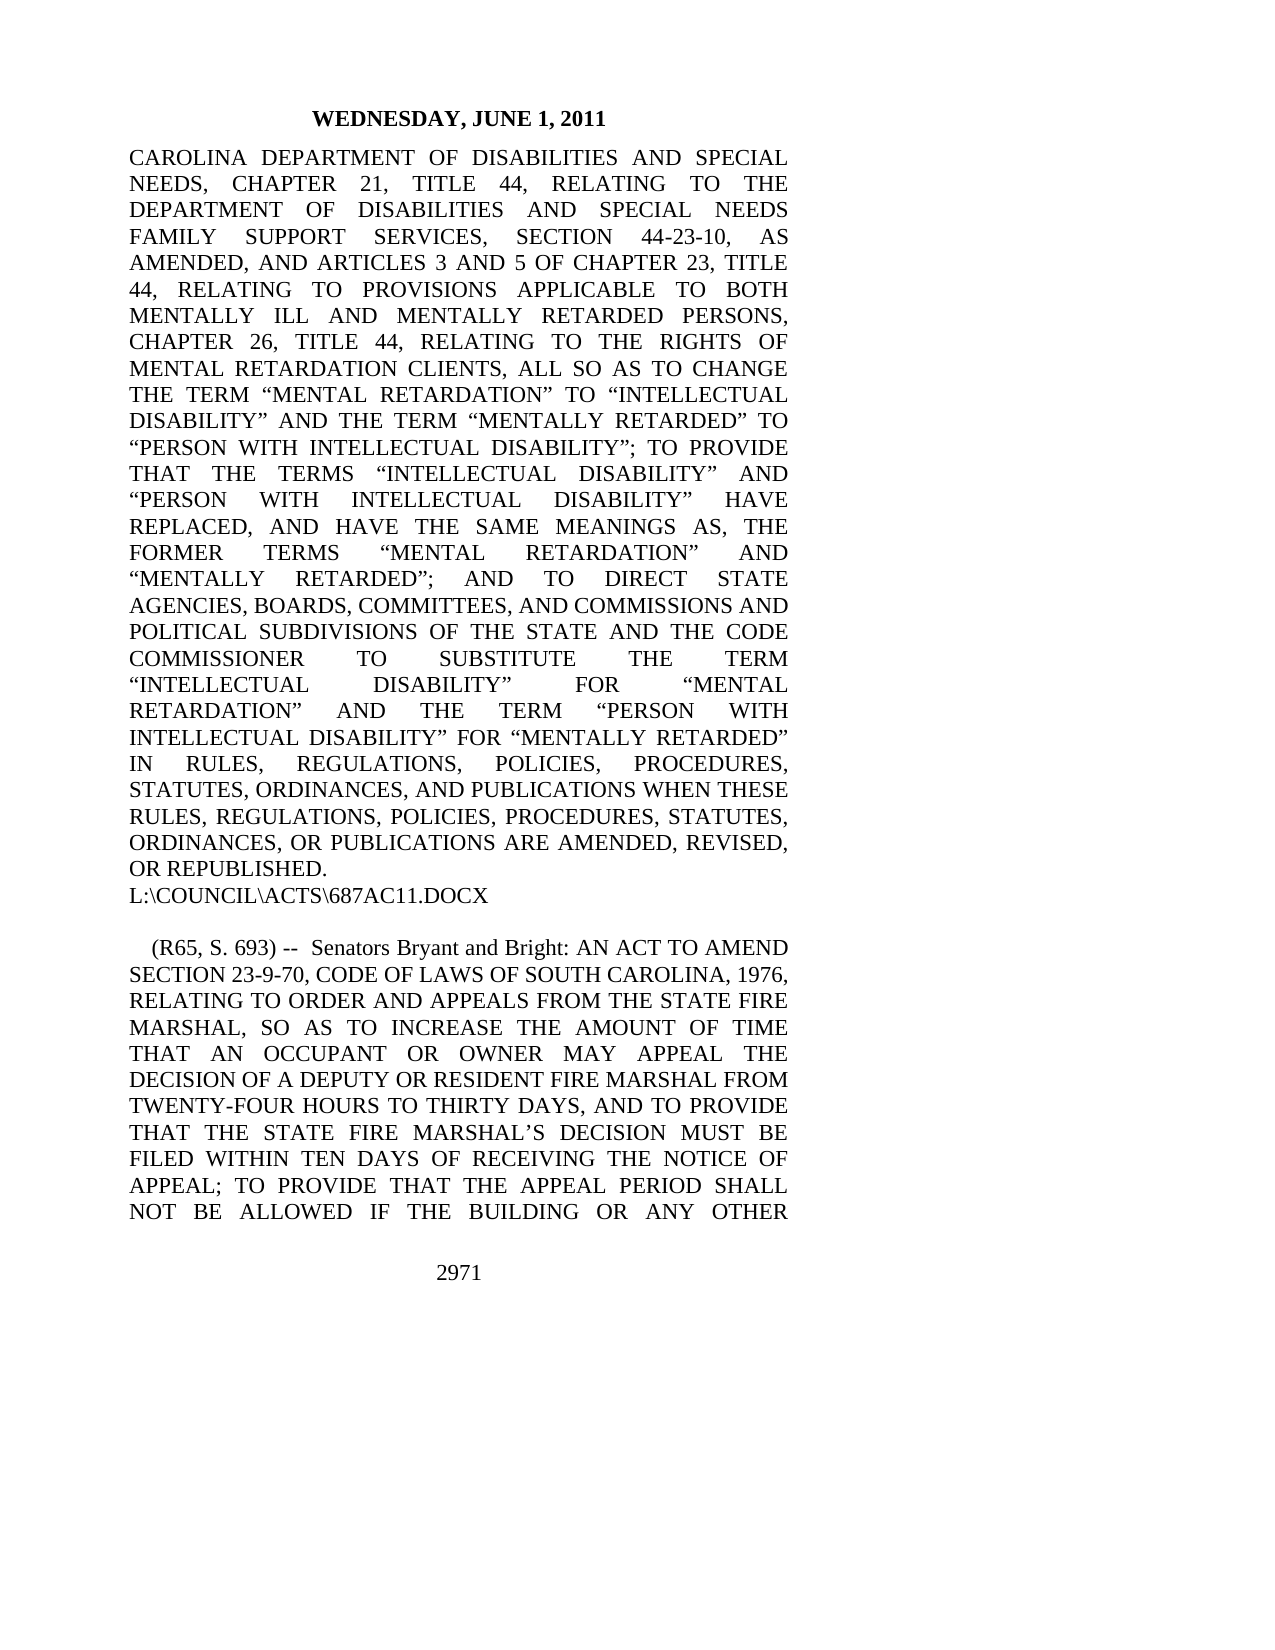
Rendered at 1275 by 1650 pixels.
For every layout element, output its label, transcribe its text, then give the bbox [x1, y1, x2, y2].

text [129, 934, 789, 1224]
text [129, 144, 789, 882]
text L:\COUNCIL\ACTS\687AC11.DOCX [129, 882, 789, 908]
